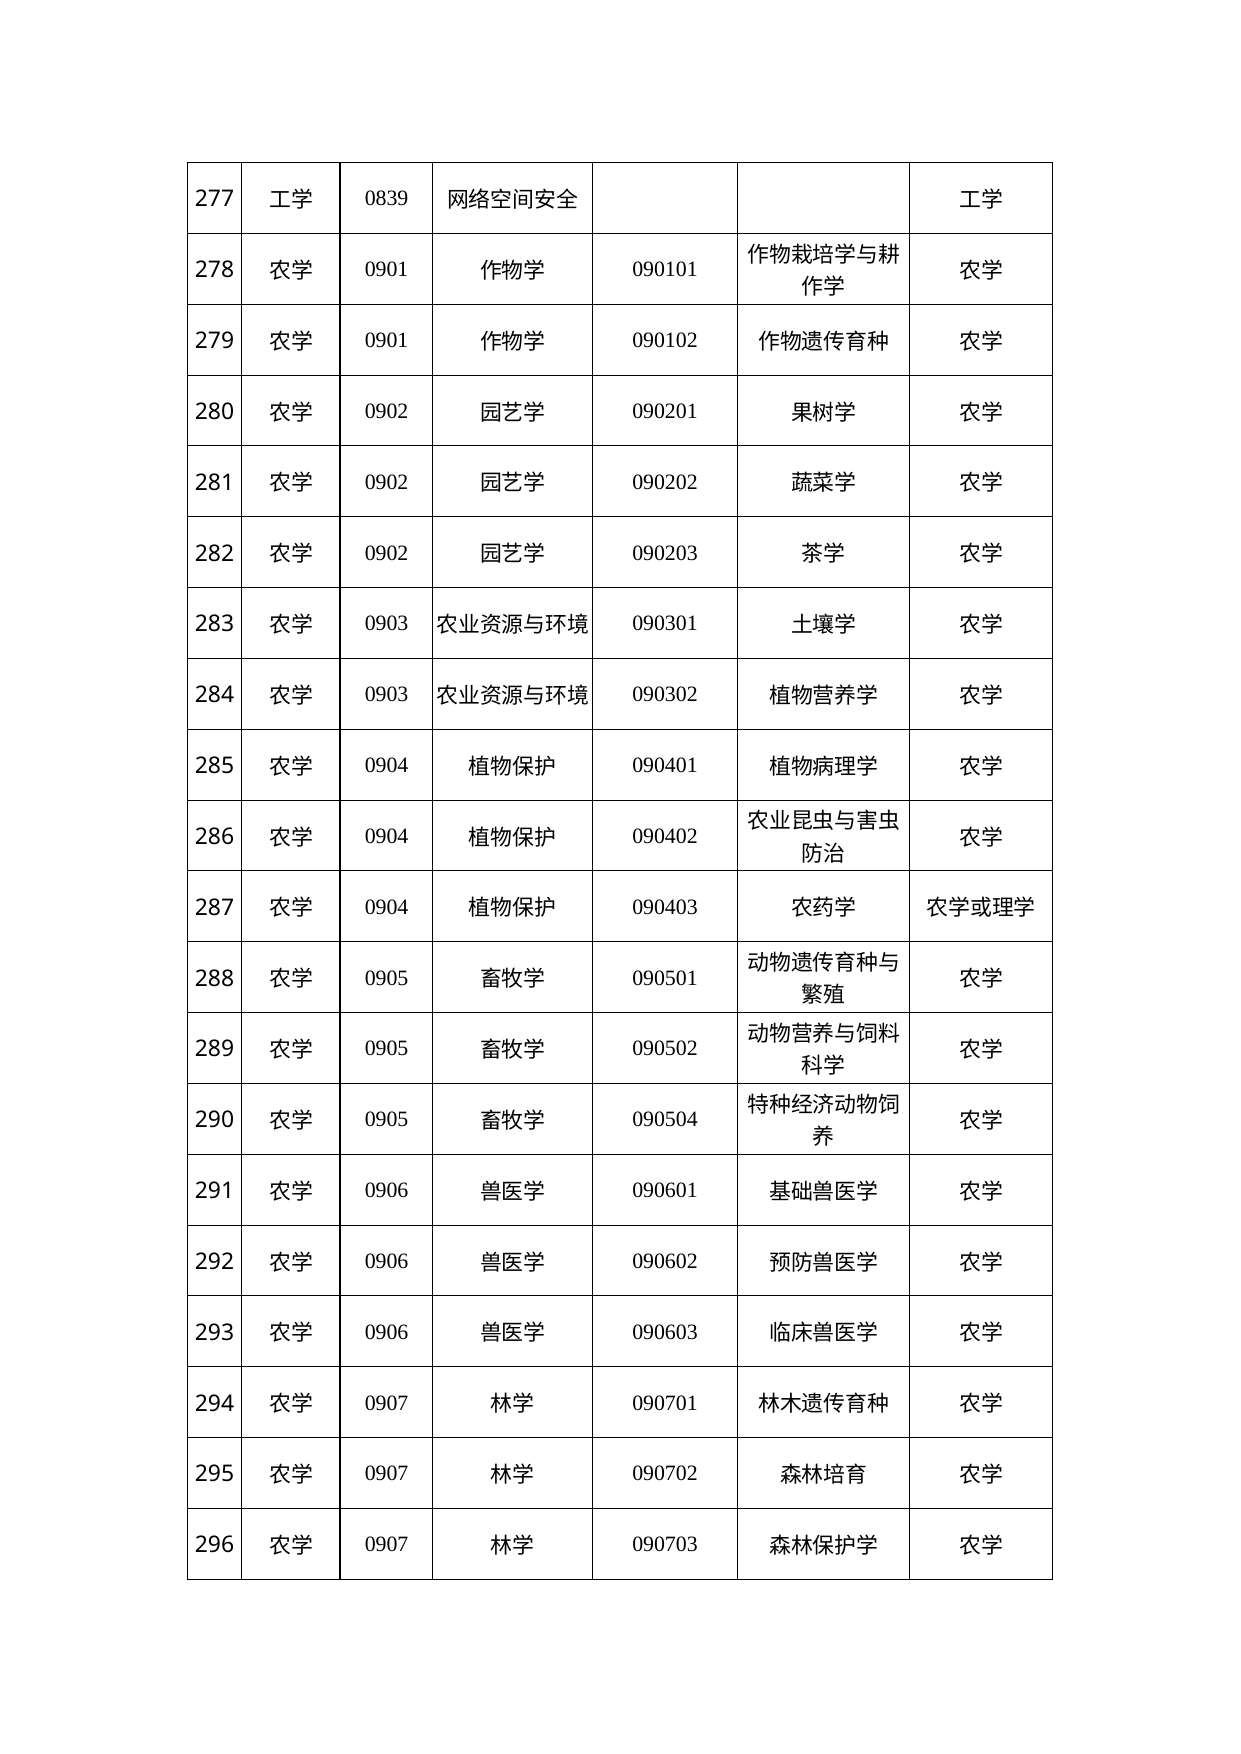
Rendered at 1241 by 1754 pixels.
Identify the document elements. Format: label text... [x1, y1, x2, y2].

table_cell 植物保护 [433, 730, 592, 799]
table_cell 农学 [242, 1296, 339, 1366]
table_cell 农学 [242, 1367, 339, 1437]
table_cell 090401 [593, 730, 737, 799]
table_cell 090301 [593, 588, 737, 658]
table_cell 090302 [593, 659, 737, 729]
table_cell 农学 [910, 942, 1052, 1012]
table_cell 植物病理学 [738, 730, 909, 799]
table_cell 农学 [910, 1084, 1052, 1154]
table_cell 0905 [341, 1013, 432, 1083]
table_cell 0904 [341, 871, 432, 941]
table_cell 园艺学 [433, 446, 592, 516]
table_cell 090501 [593, 942, 737, 1012]
table_cell 289 [188, 1013, 241, 1083]
table_cell 090502 [593, 1013, 737, 1083]
table_cell 农学 [910, 1438, 1052, 1508]
table_cell 280 [188, 376, 241, 445]
table_cell 兽医学 [433, 1155, 592, 1224]
table_cell 农学 [910, 517, 1052, 587]
table_cell 0904 [341, 730, 432, 799]
table_cell 作物学 [433, 305, 592, 374]
table_cell 281 [188, 446, 241, 516]
table_cell 296 [188, 1509, 241, 1579]
table_cell 090601 [593, 1155, 737, 1224]
table_cell 0902 [341, 517, 432, 587]
table_cell 农学 [910, 305, 1052, 374]
table_cell 林学 [433, 1438, 592, 1508]
table_cell 0907 [341, 1438, 432, 1508]
table_cell 农学 [242, 234, 339, 304]
table_cell 0906 [341, 1296, 432, 1366]
table_cell 农学 [242, 376, 339, 445]
table_cell 农学 [910, 1226, 1052, 1295]
table_cell 农学 [242, 1084, 339, 1154]
table_cell 农学 [910, 446, 1052, 516]
table_cell 工学 [242, 163, 339, 233]
table_cell 农学 [910, 234, 1052, 304]
table_cell 农学 [242, 1013, 339, 1083]
table_cell 农学 [910, 588, 1052, 658]
table_cell 林学 [433, 1509, 592, 1579]
table_cell 090703 [593, 1509, 737, 1579]
table_cell [593, 163, 737, 233]
table_cell 0902 [341, 376, 432, 445]
table_cell 295 [188, 1438, 241, 1508]
table_cell 农学 [910, 1296, 1052, 1366]
table_cell 森林培育 [738, 1438, 909, 1508]
table_cell 畜牧学 [433, 942, 592, 1012]
table_cell 农学 [242, 517, 339, 587]
table_cell 283 [188, 588, 241, 658]
table_cell 0907 [341, 1509, 432, 1579]
table_cell 0903 [341, 588, 432, 658]
table_cell 农学 [242, 1155, 339, 1224]
table_cell 农学 [910, 1155, 1052, 1224]
table_cell 农学 [242, 1509, 339, 1579]
table_cell 291 [188, 1155, 241, 1224]
table_cell 090102 [593, 305, 737, 374]
table_cell 农学或理学 [910, 871, 1052, 941]
table_cell 090101 [593, 234, 737, 304]
table_cell 蔬菜学 [738, 446, 909, 516]
table_cell 农学 [910, 1367, 1052, 1437]
table_cell 090603 [593, 1296, 737, 1366]
table_cell 农药学 [738, 871, 909, 941]
table_cell 畜牧学 [433, 1084, 592, 1154]
table_cell 农学 [910, 1013, 1052, 1083]
table_cell 园艺学 [433, 517, 592, 587]
table_cell 植物保护 [433, 871, 592, 941]
table_cell 0906 [341, 1226, 432, 1295]
table_cell 285 [188, 730, 241, 799]
table_cell 090402 [593, 801, 737, 870]
table_cell 0906 [341, 1155, 432, 1224]
table_cell 网络空间安全 [433, 163, 592, 233]
table_cell 兽医学 [433, 1226, 592, 1295]
table_cell 090202 [593, 446, 737, 516]
table_cell 农学 [242, 588, 339, 658]
table_cell 286 [188, 801, 241, 870]
table_cell 090203 [593, 517, 737, 587]
table_cell 林学 [433, 1367, 592, 1437]
table_cell 278 [188, 234, 241, 304]
table_cell 292 [188, 1226, 241, 1295]
table_cell 0839 [341, 163, 432, 233]
table_cell 农学 [910, 659, 1052, 729]
table_cell 临床兽医学 [738, 1296, 909, 1366]
table_cell 茶学 [738, 517, 909, 587]
table_cell 农学 [242, 305, 339, 374]
table_cell 农学 [242, 730, 339, 799]
table_cell 农学 [242, 1438, 339, 1508]
table_cell [738, 163, 909, 233]
table_cell 农学 [242, 1226, 339, 1295]
table_cell 植物营养学 [738, 659, 909, 729]
table_cell 0904 [341, 801, 432, 870]
table_cell 农学 [910, 376, 1052, 445]
table_cell 277 [188, 163, 241, 233]
table_cell 农学 [242, 446, 339, 516]
table_cell 植物保护 [433, 801, 592, 870]
table_cell 畜牧学 [433, 1013, 592, 1083]
table_cell 090702 [593, 1438, 737, 1508]
table_cell 农学 [910, 730, 1052, 799]
table_cell 090201 [593, 376, 737, 445]
table_cell 284 [188, 659, 241, 729]
table_cell 287 [188, 871, 241, 941]
table_cell 090701 [593, 1367, 737, 1437]
table_cell 农业资源与环境 [433, 659, 592, 729]
table_cell 园艺学 [433, 376, 592, 445]
table_cell 294 [188, 1367, 241, 1437]
table_cell 农学 [910, 801, 1052, 870]
table_cell 动物营养与饲料科学 [738, 1013, 909, 1083]
table_cell 预防兽医学 [738, 1226, 909, 1295]
table_cell 0907 [341, 1367, 432, 1437]
table_cell 林木遗传育种 [738, 1367, 909, 1437]
table_cell 农学 [242, 871, 339, 941]
table_cell 288 [188, 942, 241, 1012]
table_cell 282 [188, 517, 241, 587]
table_cell 果树学 [738, 376, 909, 445]
table_cell 兽医学 [433, 1296, 592, 1366]
table_cell 作物学 [433, 234, 592, 304]
table_cell 农学 [242, 801, 339, 870]
table_cell 农学 [242, 659, 339, 729]
table_cell 工学 [910, 163, 1052, 233]
table_cell 基础兽医学 [738, 1155, 909, 1224]
table_cell 0902 [341, 446, 432, 516]
table_cell 0901 [341, 305, 432, 374]
table_cell 农业资源与环境 [433, 588, 592, 658]
table_cell 290 [188, 1084, 241, 1154]
table_cell 0905 [341, 942, 432, 1012]
table_cell 090504 [593, 1084, 737, 1154]
table_cell 090403 [593, 871, 737, 941]
table_cell 0905 [341, 1084, 432, 1154]
table_cell 293 [188, 1296, 241, 1366]
table_cell 作物遗传育种 [738, 305, 909, 374]
table_cell 090602 [593, 1226, 737, 1295]
table_cell 0903 [341, 659, 432, 729]
table_cell 0901 [341, 234, 432, 304]
table_cell 土壤学 [738, 588, 909, 658]
table_cell 279 [188, 305, 241, 374]
table_cell 动物遗传育种与繁殖 [738, 942, 909, 1012]
table_cell 农学 [910, 1509, 1052, 1579]
table_cell 森林保护学 [738, 1509, 909, 1579]
table_cell 作物栽培学与耕作学 [738, 234, 909, 304]
table_cell 农学 [242, 942, 339, 1012]
table_cell 农业昆虫与害虫防治 [738, 801, 909, 870]
table_cell 特种经济动物饲养 [738, 1084, 909, 1154]
